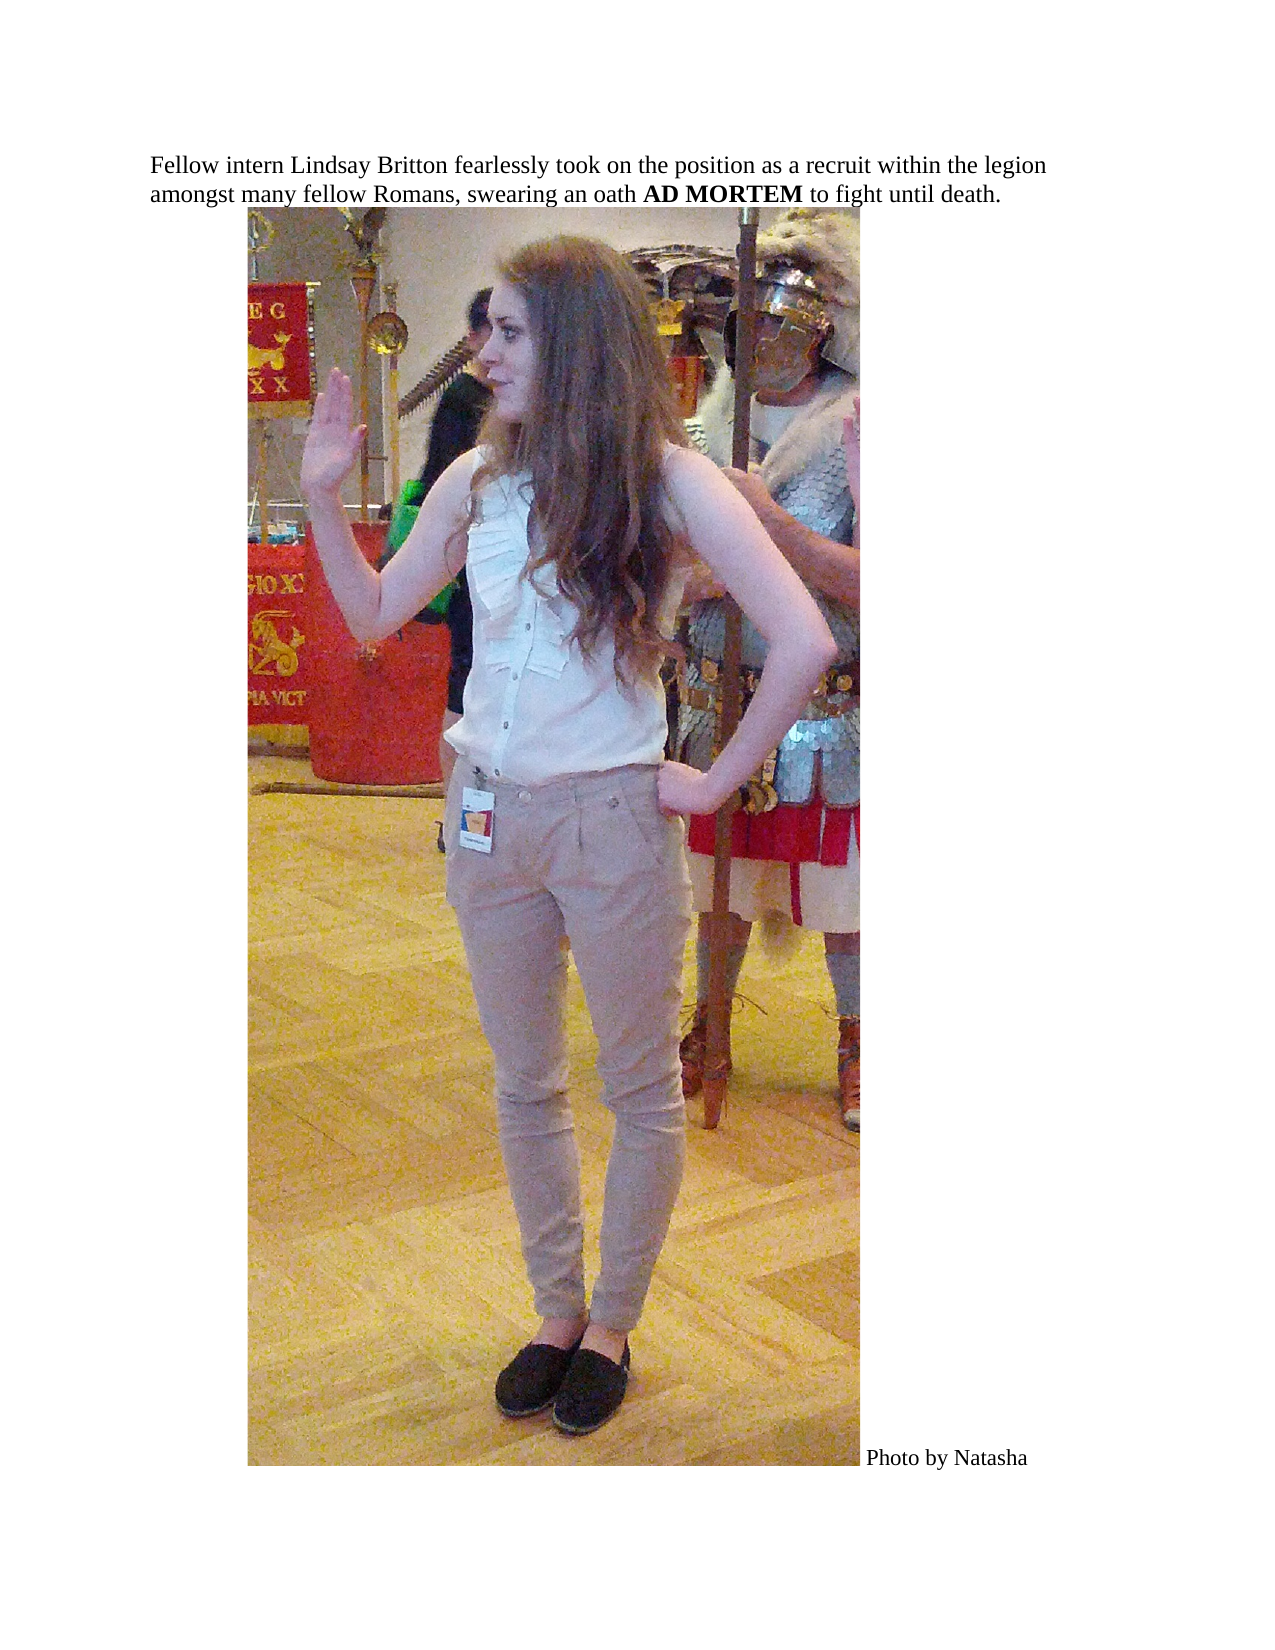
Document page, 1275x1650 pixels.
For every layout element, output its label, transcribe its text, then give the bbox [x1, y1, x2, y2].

text Fellow intern Lindsay Britton fearlessly took on the position as a recruit within the legion amongst many fellow Romans, swearing an oath AD MORTEM to fight until death. [150, 150, 1125, 207]
picture [247, 207, 860, 1466]
